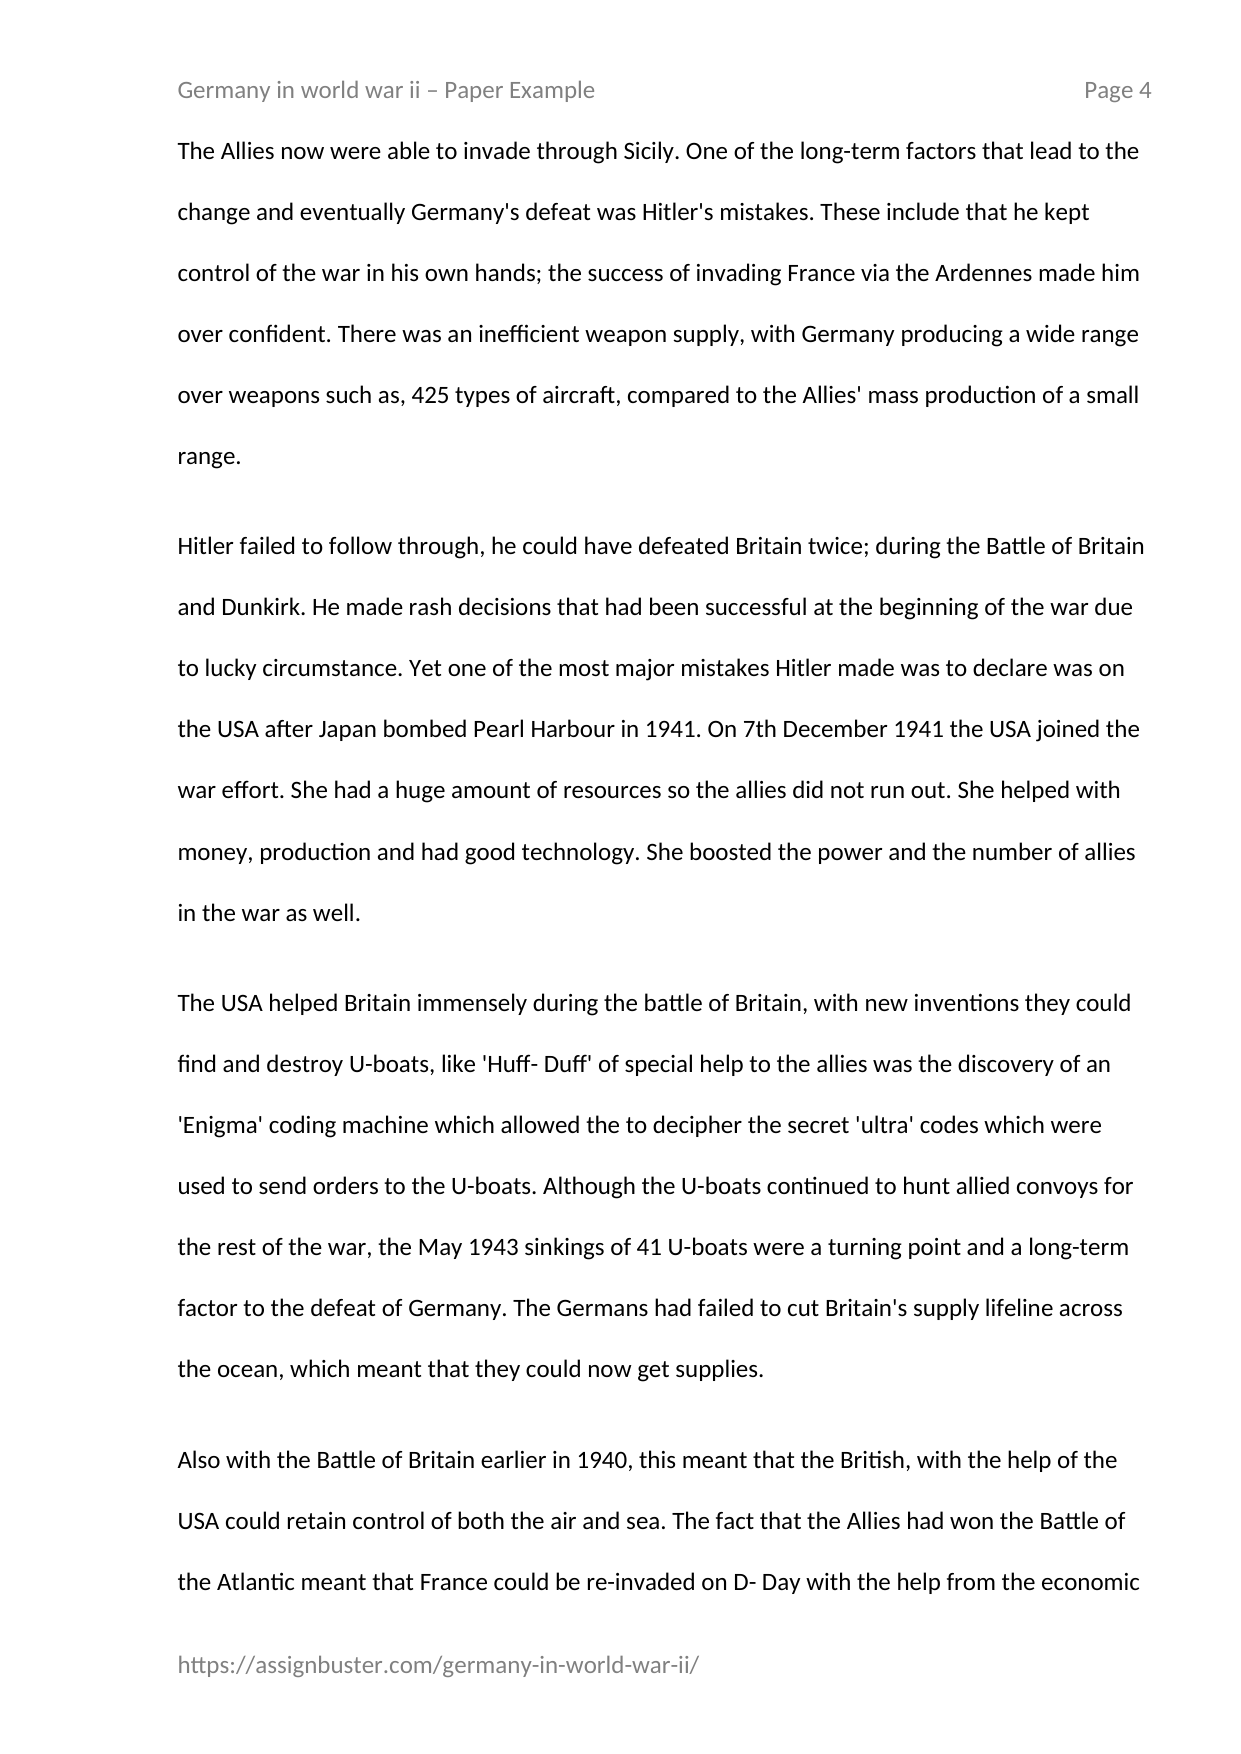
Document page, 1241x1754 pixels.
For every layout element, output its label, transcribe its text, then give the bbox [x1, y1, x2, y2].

text The Allies now were able to invade through Sicily. One of the long-term factors that lead to the change and eventually Germany's defeat was Hitler's mistakes. These include that he kept control of the war in his own hands; the success of invading France via the Ardennes made him over confident. There was an inefficient weapon supply, with Germany producing a wide range over weapons such as, 425 types of aircraft, compared to the Allies' mass production of a small range. [177, 135, 1152, 471]
text Hitler failed to follow through, he could have defeated Britain twice; during the Battle of Britain and Dunkirk. He made rash decisions that had been successful at the beginning of the war due to lucky circumstance. Yet one of the most major mistakes Hitler made was to declare was on the USA after Japan bombed Pearl Harbour in 1941. On 7th December 1941 the USA joined the war effort. She had a huge amount of resources so the allies did not run out. She helped with money, production and had good technology. She boosted the power and the number of allies in the war as well. [177, 531, 1152, 927]
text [177, 1444, 1152, 1597]
text The USA helped Britain immensely during the battle of Britain, with new inventions they could find and destroy U-boats, like 'Huff- Duff' of special help to the allies was the discovery of an 'Enigma' coding machine which allowed the to decipher the secret 'ultra' codes which were used to send orders to the U-boats. Although the U-boats continued to hunt allied convoys for the rest of the war, the May 1943 sinkings of 41 U-boats were a turning point and a long-term factor to the defeat of Germany. The Germans had failed to cut Britain's supply lifeline across the ocean, which meant that they could now get supplies. [177, 987, 1152, 1384]
